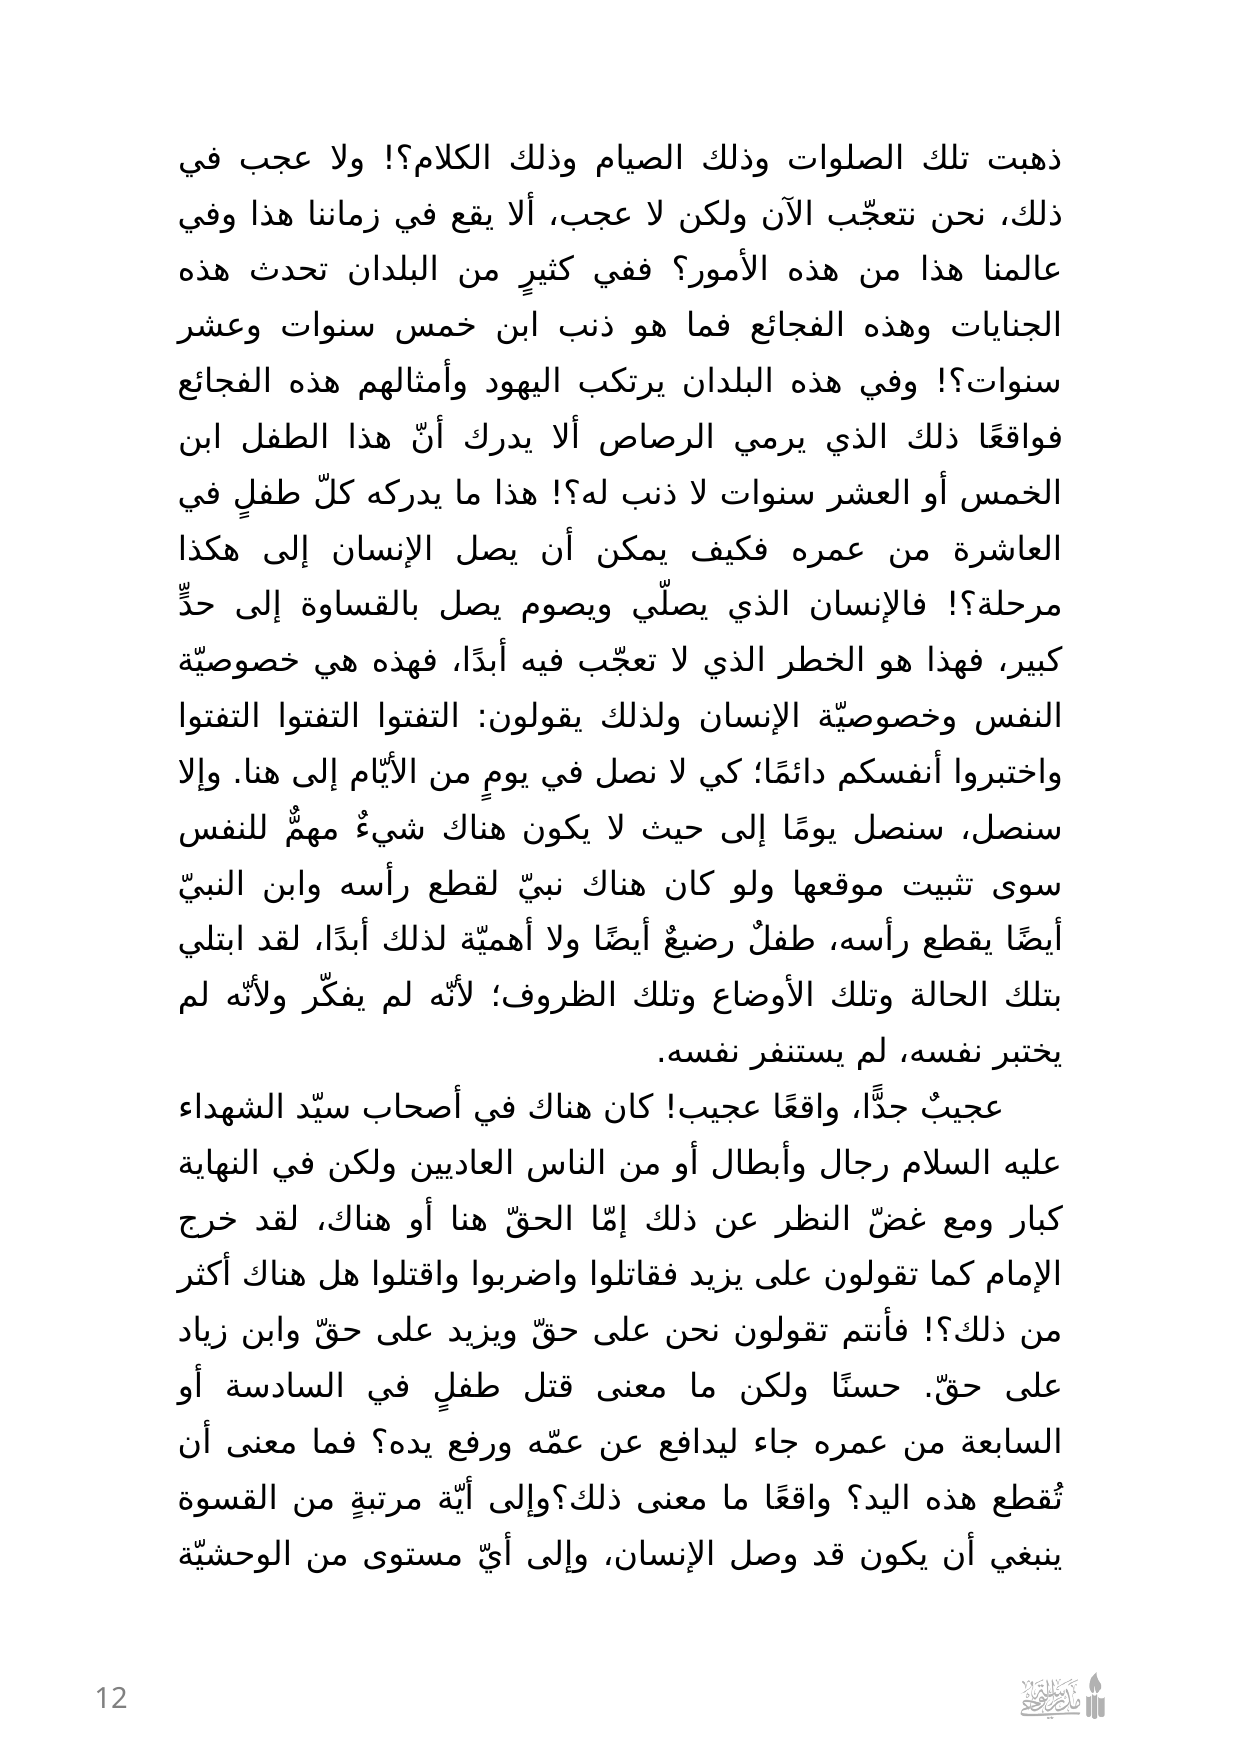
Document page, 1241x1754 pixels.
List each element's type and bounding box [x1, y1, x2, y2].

picture [1020, 1672, 1105, 1719]
text [177, 136, 1063, 1085]
text [177, 1085, 1063, 1587]
